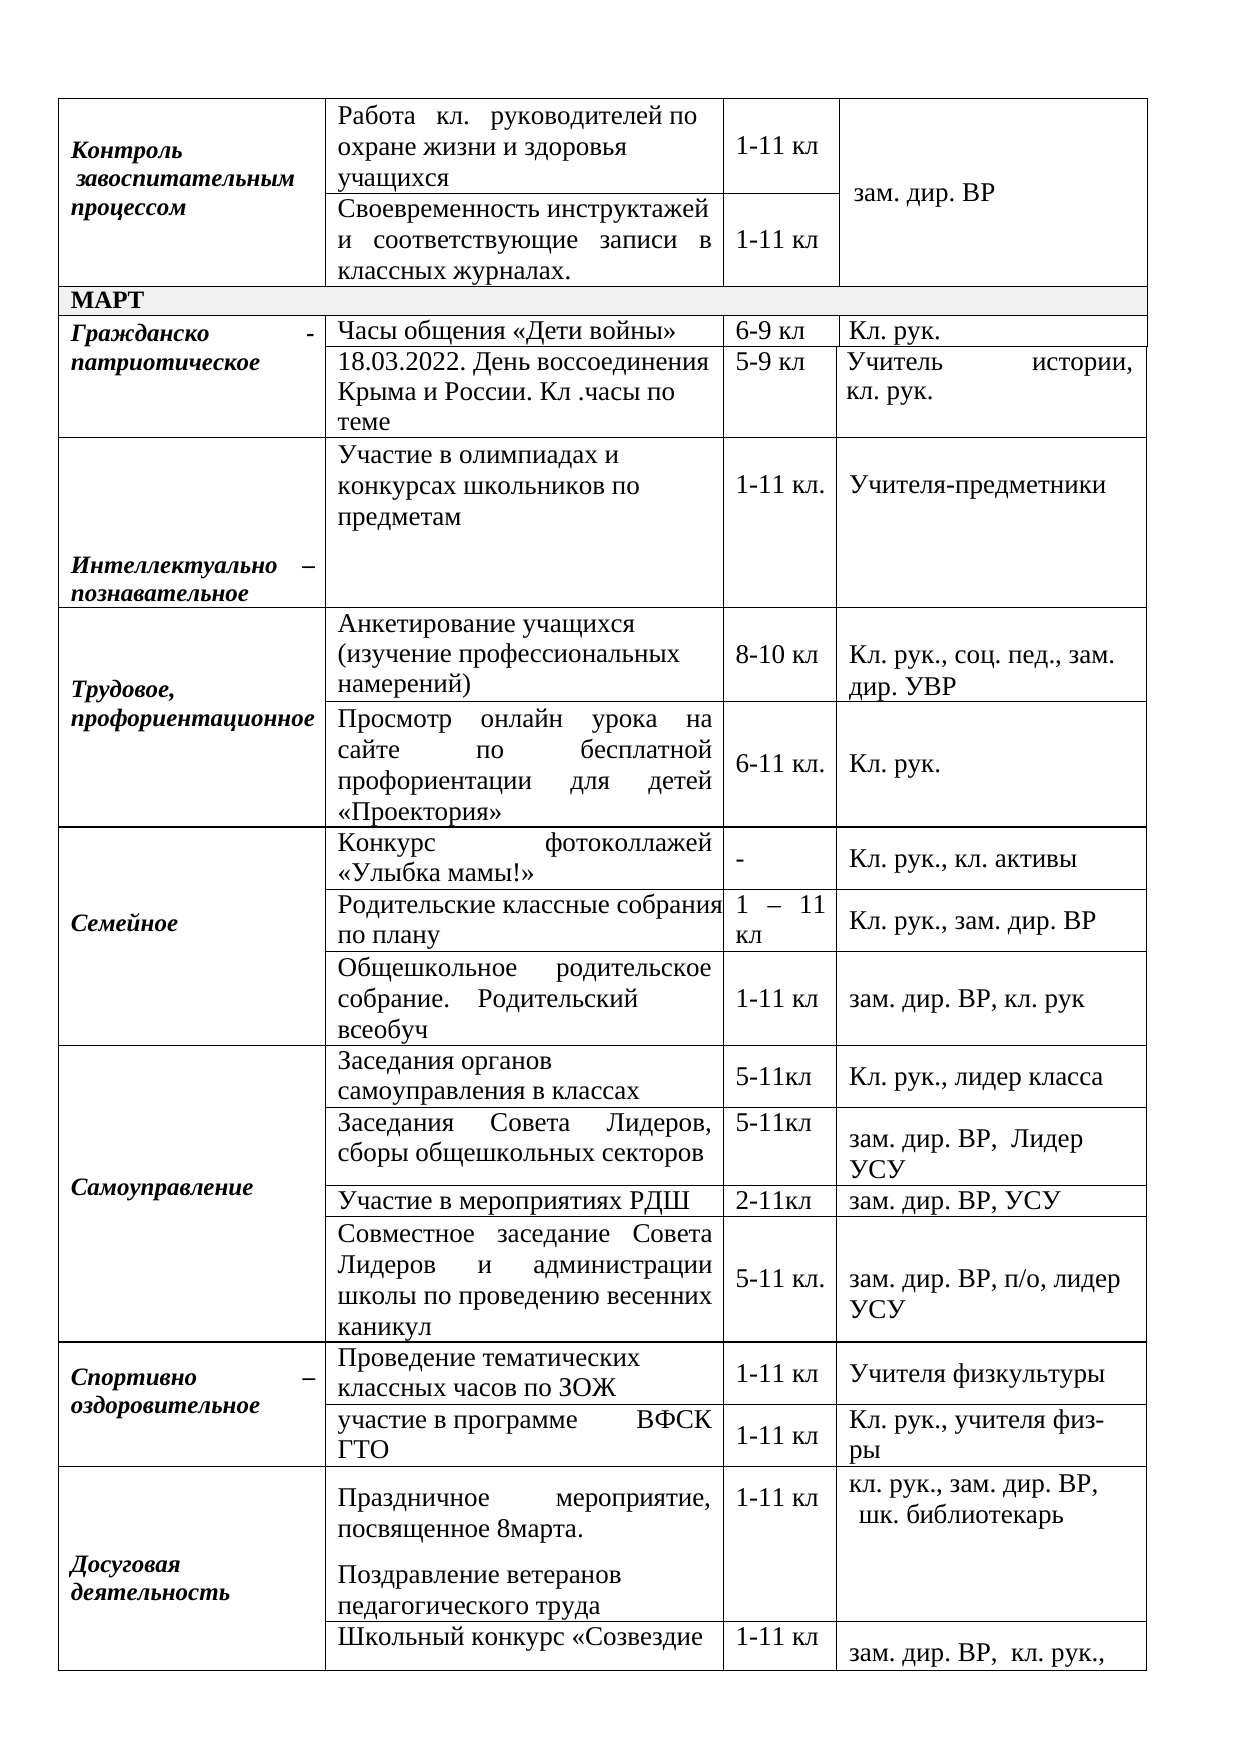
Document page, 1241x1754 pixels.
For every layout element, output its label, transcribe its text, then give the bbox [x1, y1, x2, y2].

table_cell 11 [789, 890, 836, 951]
table_cell 1-11 кл [724, 1343, 836, 1404]
table_cell Интеллектуально – познавательное [59, 438, 325, 607]
table_cell Самоуправление [59, 1046, 325, 1341]
table_cell 5-11 кл. [724, 1217, 836, 1341]
table_cell Трудовое, профориентационное [59, 608, 325, 826]
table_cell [837, 1622, 1146, 1669]
table_cell зам. дир. ВР, п/о, лидер УСУ [837, 1217, 1146, 1341]
table_cell 1 кл [724, 890, 764, 951]
table_cell 1-11 кл [724, 194, 839, 286]
table_cell 1-11 кл [724, 952, 836, 1044]
table_cell Гражданско - патриотическое [59, 316, 325, 437]
table_cell Участие в олимпиадах и конкурсах школьников по предметам [326, 438, 723, 607]
table_cell участие в программе ВФСК ГТО [326, 1405, 723, 1466]
table_cell Своевременность инструктажей и соответствующие записи в классных журналах. [326, 194, 723, 286]
table_cell кл. рук., зам. дир. ВР, шк. библиотекарь [837, 1467, 1146, 1621]
table_cell Досуговая деятельность [59, 1467, 325, 1669]
table_cell Учитель истории, кл. рук. [837, 347, 1146, 437]
table_cell зам. дир. ВР, УСУ [837, 1186, 1146, 1216]
table_cell Праздничное мероприятие, посвященное 8марта. Поздравление ветеранов педагогического труда [326, 1467, 723, 1621]
table_cell Общешкольное родительское собрание. Родительский всеобуч [326, 952, 723, 1044]
table_cell Контроль завоспитательным процессом [59, 99, 325, 286]
table_cell - [724, 828, 836, 889]
table_cell Кл. рук., кл. активы [837, 828, 1146, 889]
table_cell 1-11 кл [724, 1467, 836, 1621]
table_cell зам. дир. ВР [840, 99, 1147, 286]
table_cell 1-11 кл [724, 1405, 836, 1466]
table_cell Проведение тематических классных часов по ЗОЖ [326, 1343, 723, 1404]
table_cell 6-11 кл. [724, 702, 836, 826]
table_cell 18.03.2022. День воссоединения Крыма и России. Кл .часы по теме [326, 347, 723, 437]
table_cell зам. дир. ВР, Лидер УСУ [837, 1108, 1146, 1185]
table_cell Заседания органов самоуправления в классах [326, 1046, 723, 1107]
table_cell – [764, 890, 788, 951]
table_cell Кл. рук., учителя физ- ры [837, 1405, 1146, 1466]
table_cell Кл. рук. [840, 316, 1147, 346]
table_cell Учителя физкультуры [837, 1343, 1146, 1404]
table_cell МАРТ [59, 287, 1147, 315]
table_cell Работа кл. руководителей по охране жизни и здоровья учащихся [326, 99, 723, 192]
table_cell 8-10 кл [724, 608, 836, 701]
table_cell Кл. рук., соц. пед., зам. дир. УВР [837, 608, 1146, 701]
table_cell Учителя-предметники [837, 438, 1146, 607]
table_cell 5-11кл [724, 1108, 836, 1185]
table_cell 1-11 кл. [724, 438, 836, 607]
table_cell 6-9 кл [724, 316, 839, 346]
table_cell Часы общения «Дети войны» [326, 316, 723, 346]
table_cell Кл. рук. [837, 702, 1146, 826]
table_cell Семейное [59, 828, 325, 1044]
table_cell 5-11кл [724, 1046, 836, 1107]
table_cell Анкетирование учащихся (изучение профессиональных намерений) [326, 608, 723, 701]
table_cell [326, 1622, 723, 1669]
table_cell Просмотр онлайн урока на сайте по бесплатной профориентации для детей «Проектория» [326, 702, 723, 826]
table_cell Заседания Совета Лидеров, сборы общешкольных секторов [326, 1108, 723, 1185]
table_cell Участие в мероприятиях РДШ [326, 1186, 723, 1216]
table_cell 5-9 кл [724, 347, 836, 437]
table_cell 1-11 кл [724, 1622, 836, 1669]
table_cell Конкурс «Улыбка мамы!» [326, 828, 539, 889]
table_cell Совместное заседание Совета Лидеров и администрации школы по проведению весенних каникул [326, 1217, 723, 1341]
table_cell Спортивно оздоровительное [59, 1343, 281, 1466]
table_cell Кл. рук., лидер класса [837, 1046, 1146, 1107]
table_cell зам. дир. ВР, кл. рук [837, 952, 1146, 1044]
table_cell фотоколлажей [539, 828, 723, 889]
table_cell 2-11кл [724, 1186, 836, 1216]
table_cell – [281, 1343, 325, 1466]
table_cell Родительские классные собрания по плану [326, 890, 723, 951]
table_cell 1-11 кл [724, 99, 839, 192]
table_cell Кл. рук., зам. дир. ВР [837, 890, 1146, 951]
